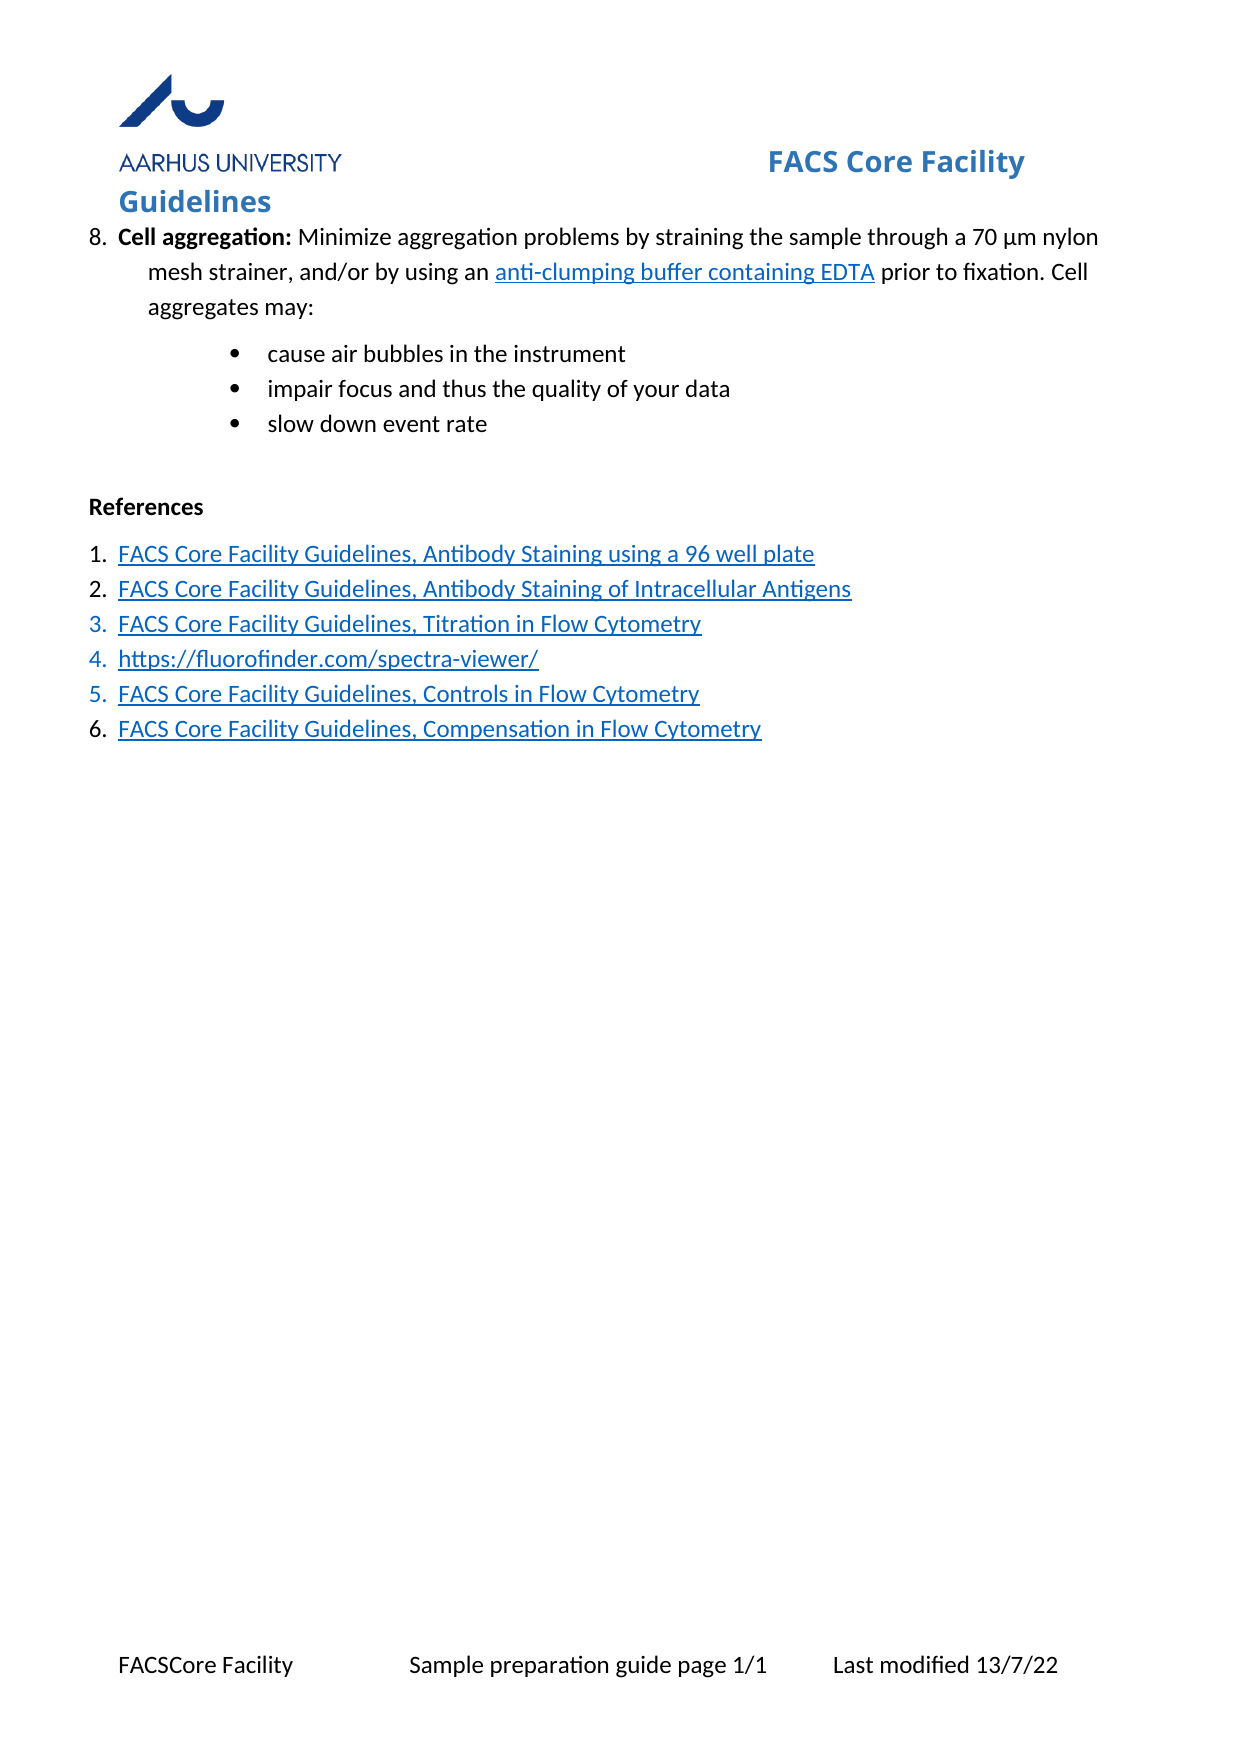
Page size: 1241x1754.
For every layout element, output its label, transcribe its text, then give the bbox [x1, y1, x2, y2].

list FACS Core Facility Guidelines, Antibody Staining using a 96 well plate [88, 538, 1122, 569]
list https://fluorofinder.com/spectra-viewer/ [88, 643, 1122, 674]
list cause air bubbles in the instrument [230, 338, 1122, 369]
list Cell aggregation: Minimize aggregation problems by straining the sample through a 70 µm nylon mesh strainer, and/or by using an anti-clumping buffer containing EDTA prior to fixation. Cell aggregates may: [88, 221, 1122, 321]
text References [88, 491, 1122, 521]
list impair focus and thus the quality of your data [230, 373, 1122, 404]
list FACS Core Facility Guidelines, Controls in Flow Cytometry [88, 678, 1122, 709]
list FACS Core Facility Guidelines, Antibody Staining of Intracellular Antigens [88, 573, 1122, 604]
list FACS Core Facility Guidelines, Titration in Flow Cytometry [88, 608, 1122, 639]
list slow down event rate [230, 408, 1122, 439]
list FACS Core Facility Guidelines, Compensation in Flow Cytometry [88, 713, 1122, 744]
picture [118, 73, 355, 173]
